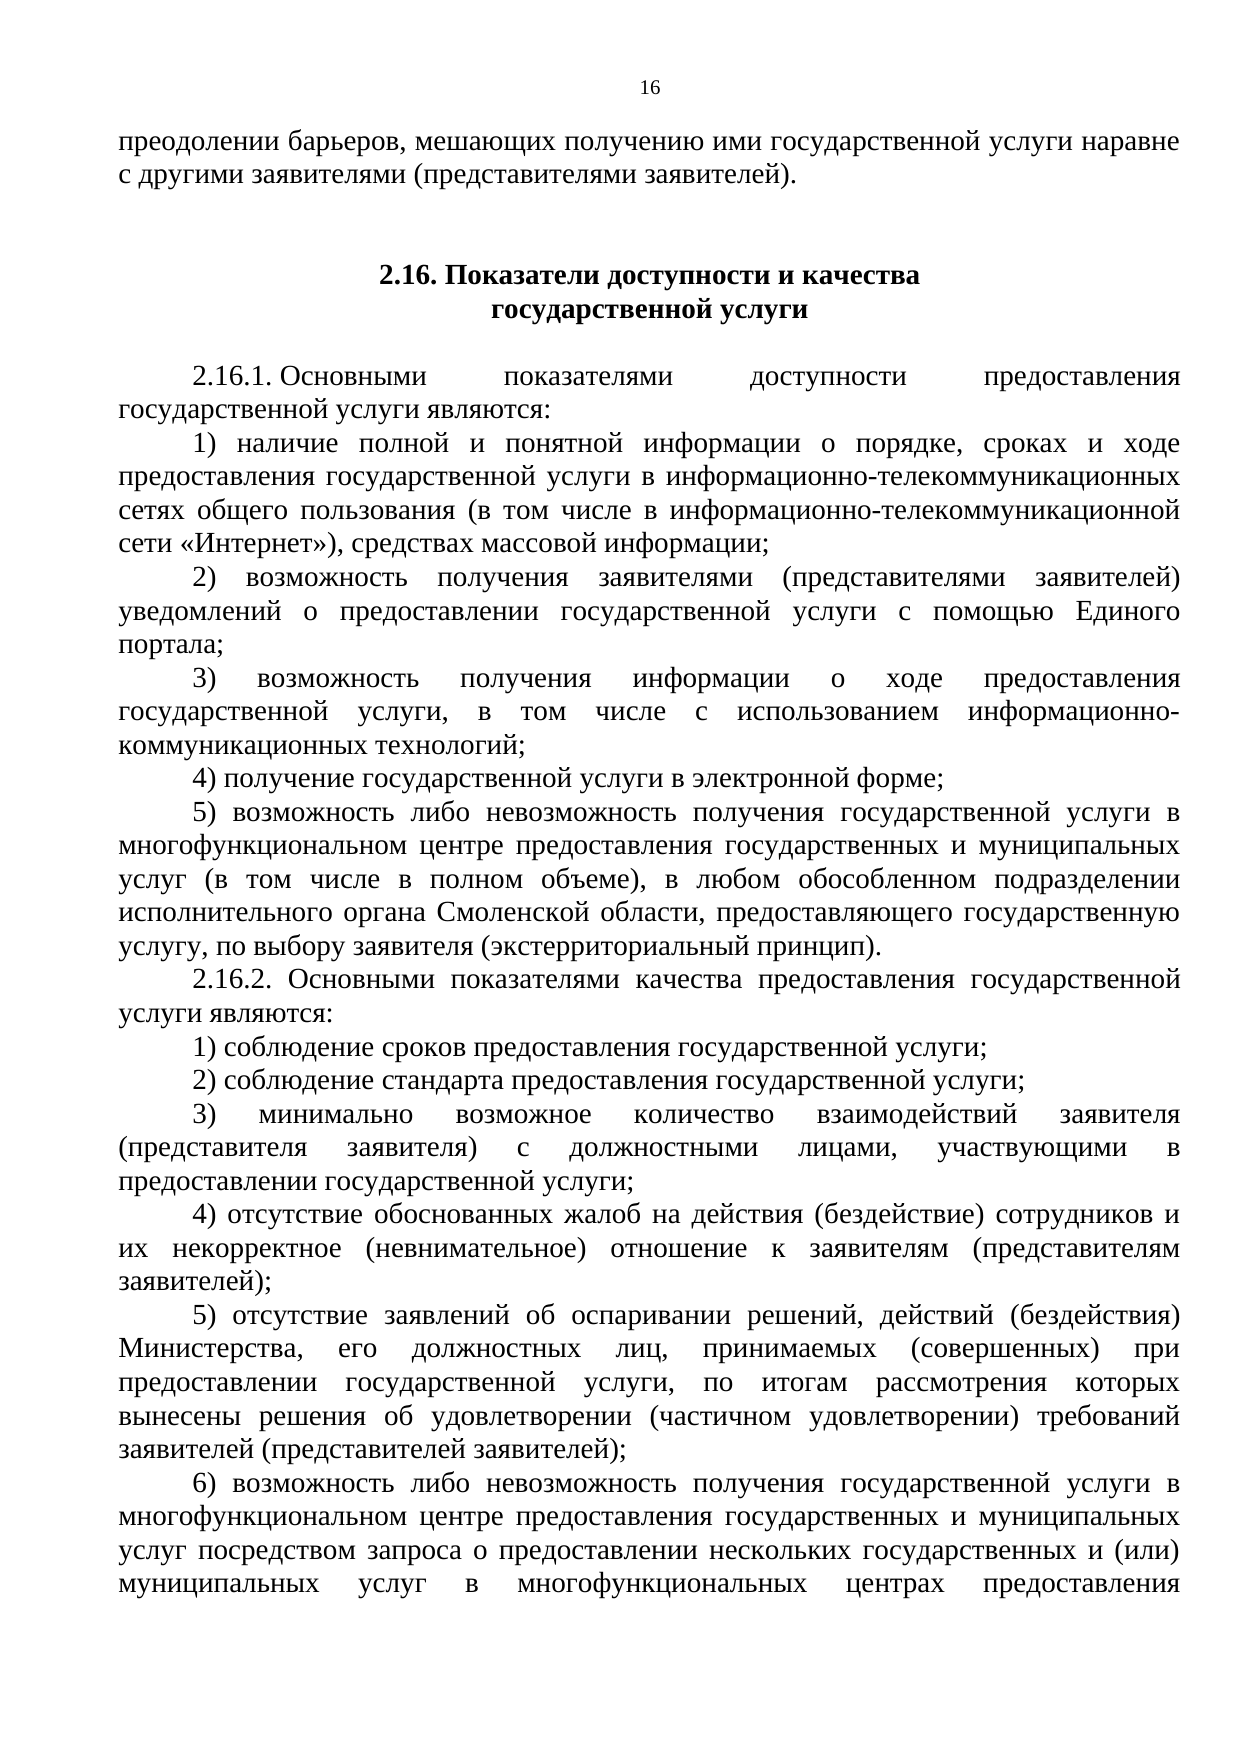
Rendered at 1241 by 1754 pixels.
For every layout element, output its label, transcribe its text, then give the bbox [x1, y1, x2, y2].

text 1) наличие полной и понятной информации о порядке, сроках и ходе предоставления государственной услуги в информационно-телекоммуникационных сетях общего пользования (в том числе в информационно-телекоммуникационной сети «Интернет»), средствах массовой информации; [118, 425, 1181, 559]
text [118, 1465, 1181, 1599]
text 5) возможность либо невозможность получения государственной услуги в многофункциональном центре предоставления государственных и муниципальных услуг (в том числе в полном объеме), в любом обособленном подразделении исполнительного органа Смоленской области, предоставляющего государственную услугу, по выбору заявителя (экстерриториальный принцип). [118, 794, 1181, 962]
text 1) соблюдение сроков предоставления государственной услуги; [118, 1029, 1181, 1062]
text 2.16. Показатели доступности и качества [118, 257, 1181, 291]
text 2) возможность получения заявителями (представителями заявителей) уведомлений о предоставлении государственной услуги с помощью Единого портала; [118, 559, 1181, 660]
text 4) получение государственной услуги в электронной форме; [118, 760, 1181, 794]
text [118, 123, 1181, 190]
text 2.16.2. Основными показателями качества предоставления государственной услуги являются: [118, 962, 1181, 1029]
text 3) минимально возможное количество взаимодействий заявителя (представителя заявителя) с должностными лицами, участвующими в предоставлении государственной услуги; [118, 1096, 1181, 1196]
text государственной услуги [118, 291, 1181, 324]
text 5) отсутствие заявлений об оспаривании решений, действий (бездействия) Министерства, его должностных лиц, принимаемых (совершенных) при предоставлении государственной услуги, по итогам рассмотрения которых вынесены решения об удовлетворении (частичном удовлетворении) требований заявителей (представителей заявителей); [118, 1297, 1181, 1465]
text 3) возможность получения информации о ходе предоставления государственной услуги, в том числе с использованием информационно-коммуникационных технологий; [118, 660, 1181, 760]
text 2) соблюдение стандарта предоставления государственной услуги; [118, 1062, 1181, 1096]
text 2.16.1. Основными показателями доступности предоставления государственной услуги являются: [118, 358, 1181, 425]
text 4) отсутствие обоснованных жалоб на действия (бездействие) сотрудников и их некорректное (невнимательное) отношение к заявителям (представителям заявителей); [118, 1196, 1181, 1297]
